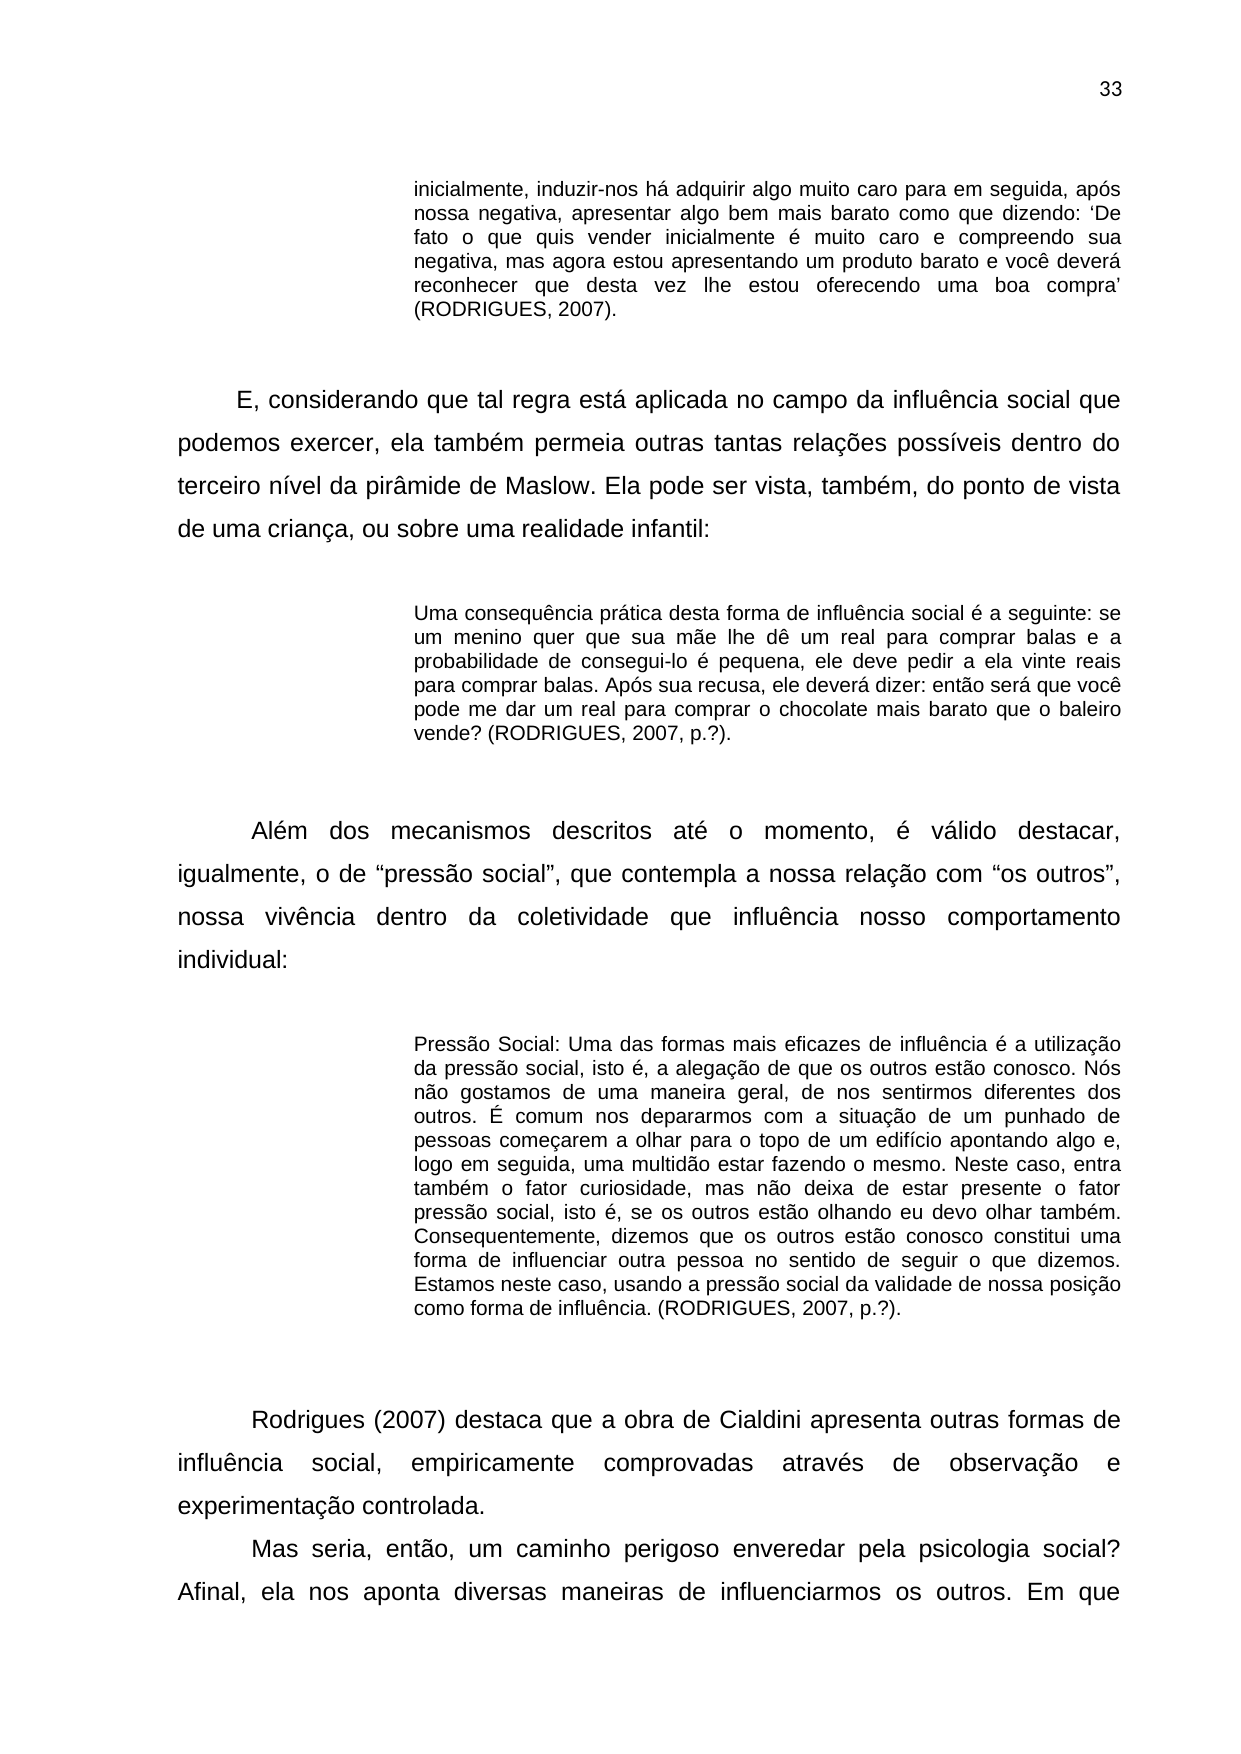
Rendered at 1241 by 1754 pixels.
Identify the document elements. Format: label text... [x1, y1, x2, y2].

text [177, 1534, 1122, 1606]
text Uma consequência prática desta forma de influência social é a seguinte: se um menino quer que sua mãe lhe dê um real para comprar balas e a probabilidade de consegui-lo é pequena, ele deve pedir a ela vinte reais para comprar balas. Após sua recusa, ele deverá dizer: então será que você pode me dar um real para comprar o chocolate mais barato que o baleiro vende? (RODRIGUES, 2007, p.?). [177, 601, 1122, 744]
text Além dos mecanismos descritos até o momento, é válido destacar, igualmente, o de “pressão social”, que contempla a nossa relação com “os outros”, nossa vivência dentro da coletividade que influência nosso comportamento individual: [177, 816, 1122, 974]
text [177, 177, 1122, 321]
text E, considerando que tal regra está aplicada no campo da influência social que podemos exercer, ela também permeia outras tantas relações possíveis dentro do terceiro nível da pirâmide de Maslow. Ela pode ser vista, também, do ponto de vista de uma criança, ou sobre uma realidade infantil: [177, 385, 1122, 543]
text Pressão Social: Uma das formas mais eficazes de influência é a utilização da pressão social, isto é, a alegação de que os outros estão conosco. Nós não gostamos de uma maneira geral, de nos sentirmos diferentes dos outros. É comum nos depararmos com a situação de um punhado de pessoas começarem a olhar para o topo de um edifício apontando algo e, logo em seguida, uma multidão estar fazendo o mesmo. Neste caso, entra também o fator curiosidade, mas não deixa de estar presente o fator pressão social, isto é, se os outros estão olhando eu devo olhar também. Consequentemente, dizemos que os outros estão conosco constitui uma forma de influenciar outra pessoa no sentido de seguir o que dizemos. Estamos neste caso, usando a pressão social da validade de nossa posição como forma de influência. (RODRIGUES, 2007, p.?). [413, 1032, 1122, 1319]
text Rodrigues (2007) destaca que a obra de Cialdini apresenta outras formas de influência social, empiricamente comprovadas através de observação e experimentação controlada. [177, 1405, 1122, 1520]
